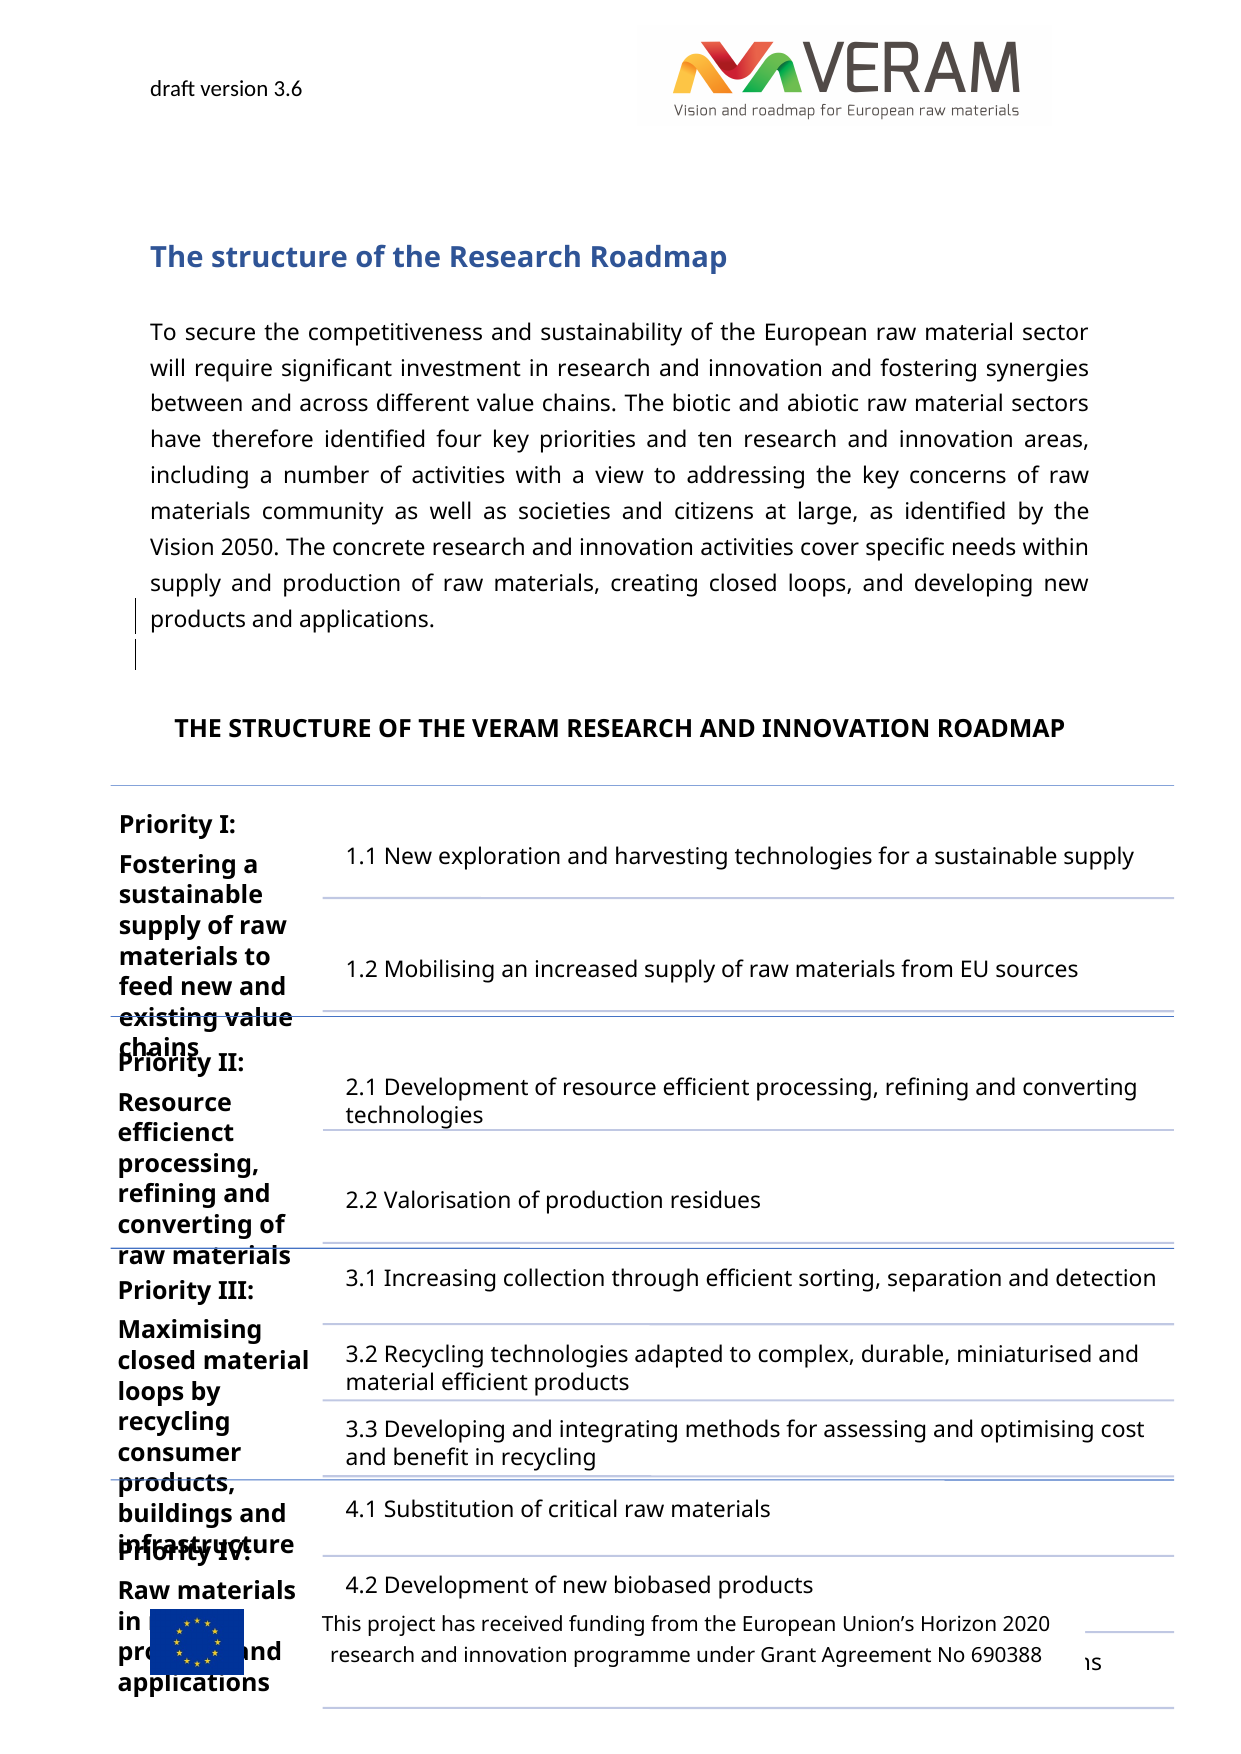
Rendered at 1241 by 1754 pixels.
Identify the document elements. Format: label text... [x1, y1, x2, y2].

picture [636, 25, 1053, 126]
subtitle The structure of the Research Roadmap [150, 237, 1090, 276]
text THE STRUCTURE OF THE VERAM RESEARCH AND INNOVATION ROADMAP [150, 711, 1090, 745]
picture [150, 1609, 244, 1675]
text To secure the competitiveness and sustainability of the European raw material sector will require significant investment in research and innovation and fostering synergies between and across different value chains. The biotic and abiotic raw material sectors have therefore identified four key priorities and ten research and innovation areas, including a number of activities with a view to addressing the key concerns of raw materials community as well as societies and citizens at large, as identified by the Vision 2050. The concrete research and innovation activities cover specific needs within supply and production of raw materials, creating closed loops, and developing new products and applications. [150, 316, 1090, 634]
